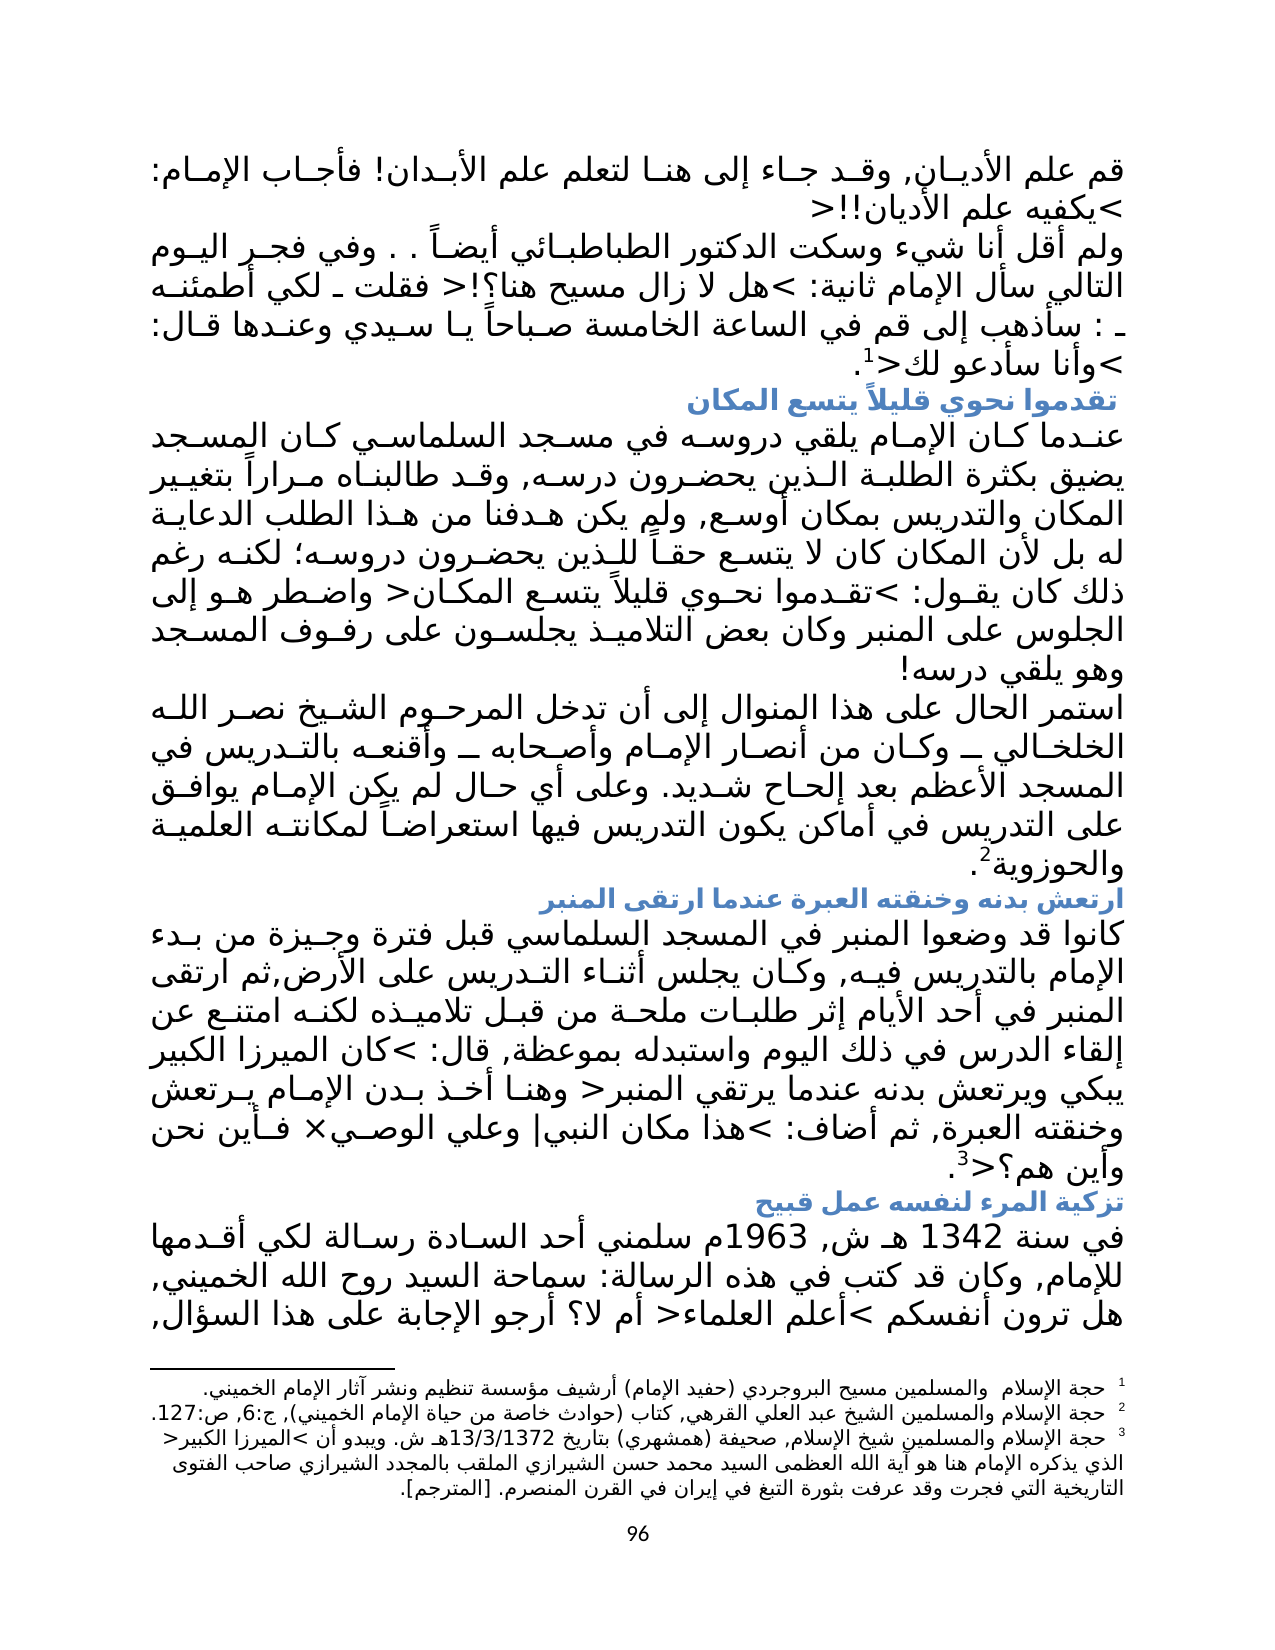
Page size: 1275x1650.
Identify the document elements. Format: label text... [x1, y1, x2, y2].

text عندما كان الإمام يلقي دروسه في مسجد السلماسي كان المسجد يضيق بكثرة الطلبة الذين يحضرون درسه, وقد طالبناه مراراً بتغيير المكان والتدريس بمكان أوسع, ولم يكن هدفنا من هذا الطلب الدعاية له بل لأن المكان كان لا يتسع حقاً للذين يحضرون دروسه؛ لكنه رغم ذلك كان يقول: >تقدموا نحوي قليلاً يتسع المكان< واضطر هو إلى الجلوس على المنبر وكان بعض التلاميذ يجلسون على رفوف المسجد وهو يلقي درسه! [150, 417, 1125, 689]
text استمر الحال على هذا المنوال إلى أن تدخل المرحوم الشيخ نصر الله الخلخالي ـ وكان من أنصار الإمام وأصحابه ـ وأقنعه بالتدريس في المسجد الأعظم بعد إلحاح شديد. وعلى أي حال لم يكن الإمام يوافق على التدريس في أماكن يكون التدريس فيها استعراضاً لمكانته العلمية والحوزوية. [150, 689, 1125, 883]
subtitle ارتعش بدنه وخنقته العبرة عندما ارتقى المنبر [150, 883, 1125, 914]
subtitle تقدموا نحوي قليلاً يتسع المكان [150, 383, 1125, 417]
subtitle تزكية المرء لنفسه عمل قبيح [150, 1186, 1125, 1217]
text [150, 1217, 1125, 1334]
text كانوا قد وضعوا المنبر في المسجد السلماسي قبل فترة وجيزة من بدء الإمام بالتدريس فيه, وكان يجلس أثناء التدريس على الأرض,ثم ارتقى المنبر في أحد الأيام إثر طلبات ملحة من قبل تلاميذه لكنه امتنع عن إلقاء الدرس في ذلك اليوم واستبدله بموعظة, قال: >كان الميرزا الكبير يبكي ويرتعش بدنه عندما يرتقي المنبر< وهنا أخذ بدن الإمام يرتعش وخنقته العبرة, ثم أضاف: >هذا مكان النبي| وعلي الوصي× فأين نحن وأين هم؟<. [150, 914, 1125, 1186]
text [150, 150, 1125, 228]
text ولم أقل أنا شيء وسكت الدكتور الطباطبائي أيضاً . . وفي فجر اليوم التالي سأل الإمام ثانية: >هل لا زال مسيح هنا؟!< فقلت ـ لكي أطمئنه ـ : سأذهب إلى قم في الساعة الخامسة صباحاً يا سيدي وعندها قال: >وأنا سأدعو لك<. [150, 228, 1125, 383]
